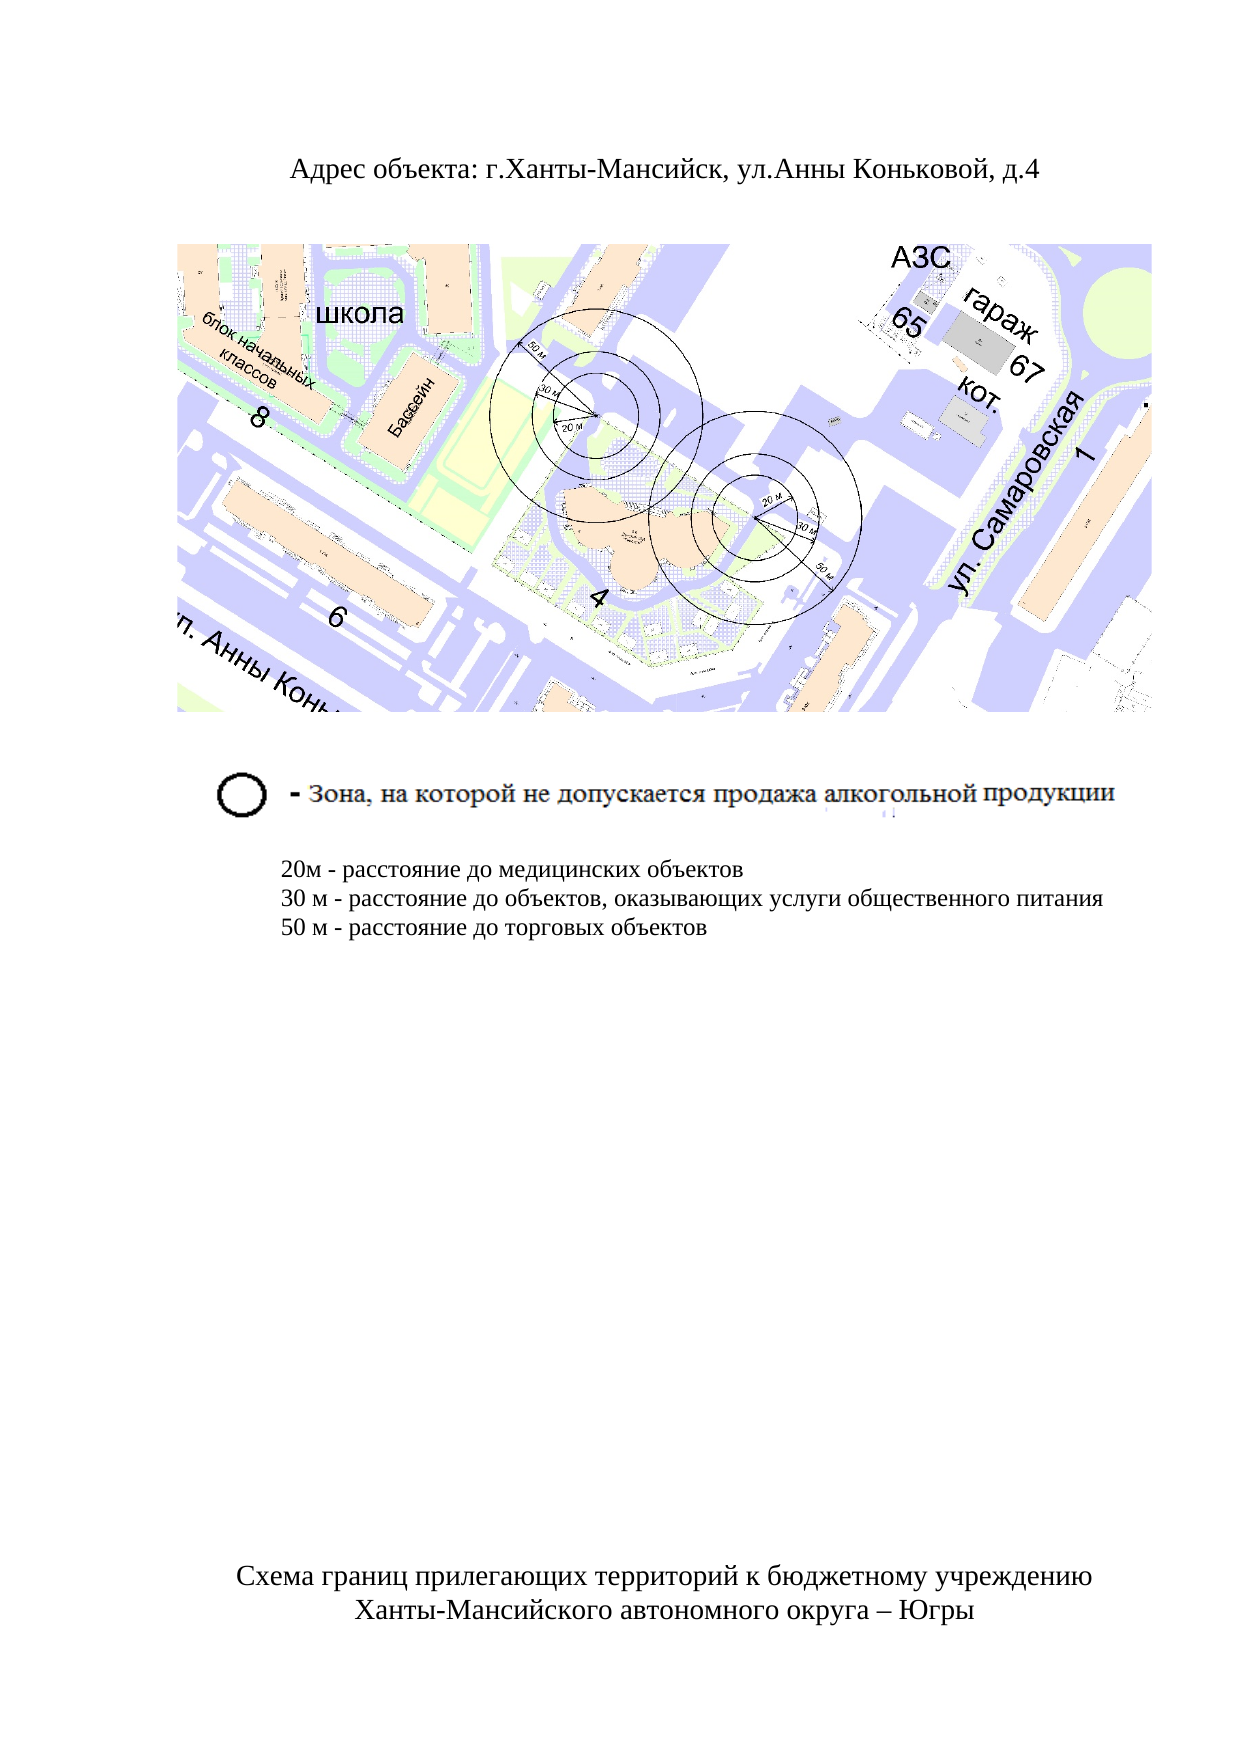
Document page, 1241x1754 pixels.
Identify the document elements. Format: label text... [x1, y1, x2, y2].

text 50 м - расстояние до торговых объектов [177, 912, 1152, 941]
picture [177, 244, 1152, 712]
text 20м - расстояние до медицинских объектов [177, 854, 1152, 883]
text Ханты-Мансийского автономного округа – Югры [177, 1592, 1152, 1626]
text Схема границ прилегающих территорий к бюджетному учреждению [177, 1558, 1152, 1592]
picture [177, 770, 1151, 830]
text 30 м - расстояние до объектов, оказывающих услуги общественного питания [177, 883, 1152, 912]
text Адрес объекта: г.Ханты-Мансийск, ул.Анны Коньковой, д.4 [177, 152, 1152, 185]
